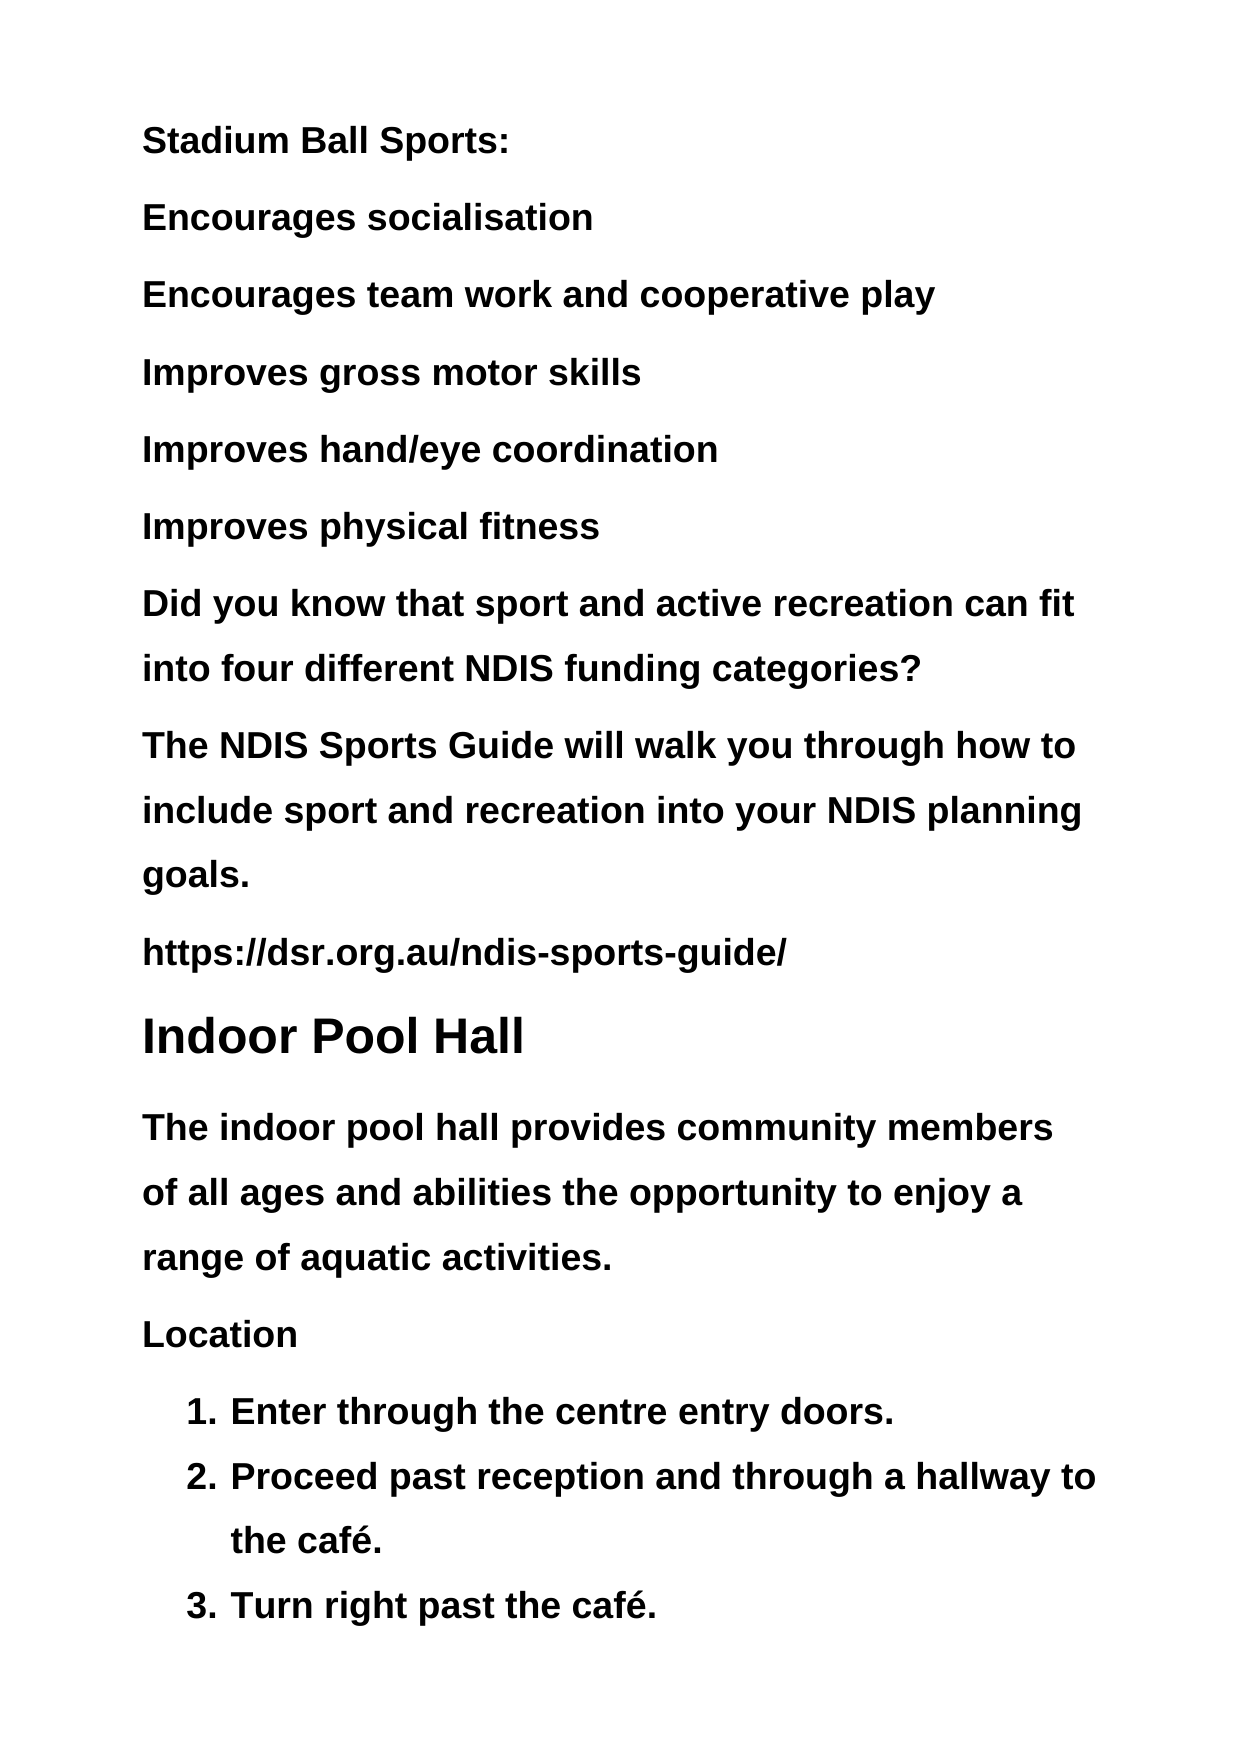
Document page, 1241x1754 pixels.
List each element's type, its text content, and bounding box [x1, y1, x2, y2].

list Proceed past reception and through a hallway to the café. [186, 1454, 1098, 1562]
text The NDIS Sports Guide will walk you through how to include sport and recreation into your NDIS planning goals. [142, 723, 1098, 896]
text Location [142, 1312, 1098, 1355]
text Stadium Ball Sports: [142, 118, 1098, 161]
text Improves physical fitness [142, 504, 1098, 547]
text Improves hand/eye coordination [142, 427, 1098, 470]
subtitle Indoor Pool Hall [142, 1007, 1098, 1064]
text Encourages socialisation [142, 195, 1098, 238]
text The indoor pool hall provides community members of all ages and abilities the opportunity to enjoy a range of aquatic activities. [142, 1106, 1098, 1278]
text https://dsr.org.au/ndis-sports-guide/ [142, 930, 1098, 973]
list Enter through the centre entry doors. [186, 1389, 1098, 1432]
text Improves gross motor skills [142, 350, 1098, 393]
text Encourages team work and cooperative play [142, 272, 1098, 316]
list Turn right past the café. [186, 1583, 1098, 1627]
text Did you know that sport and active recreation can fit into four different NDIS funding categories? [142, 581, 1098, 689]
